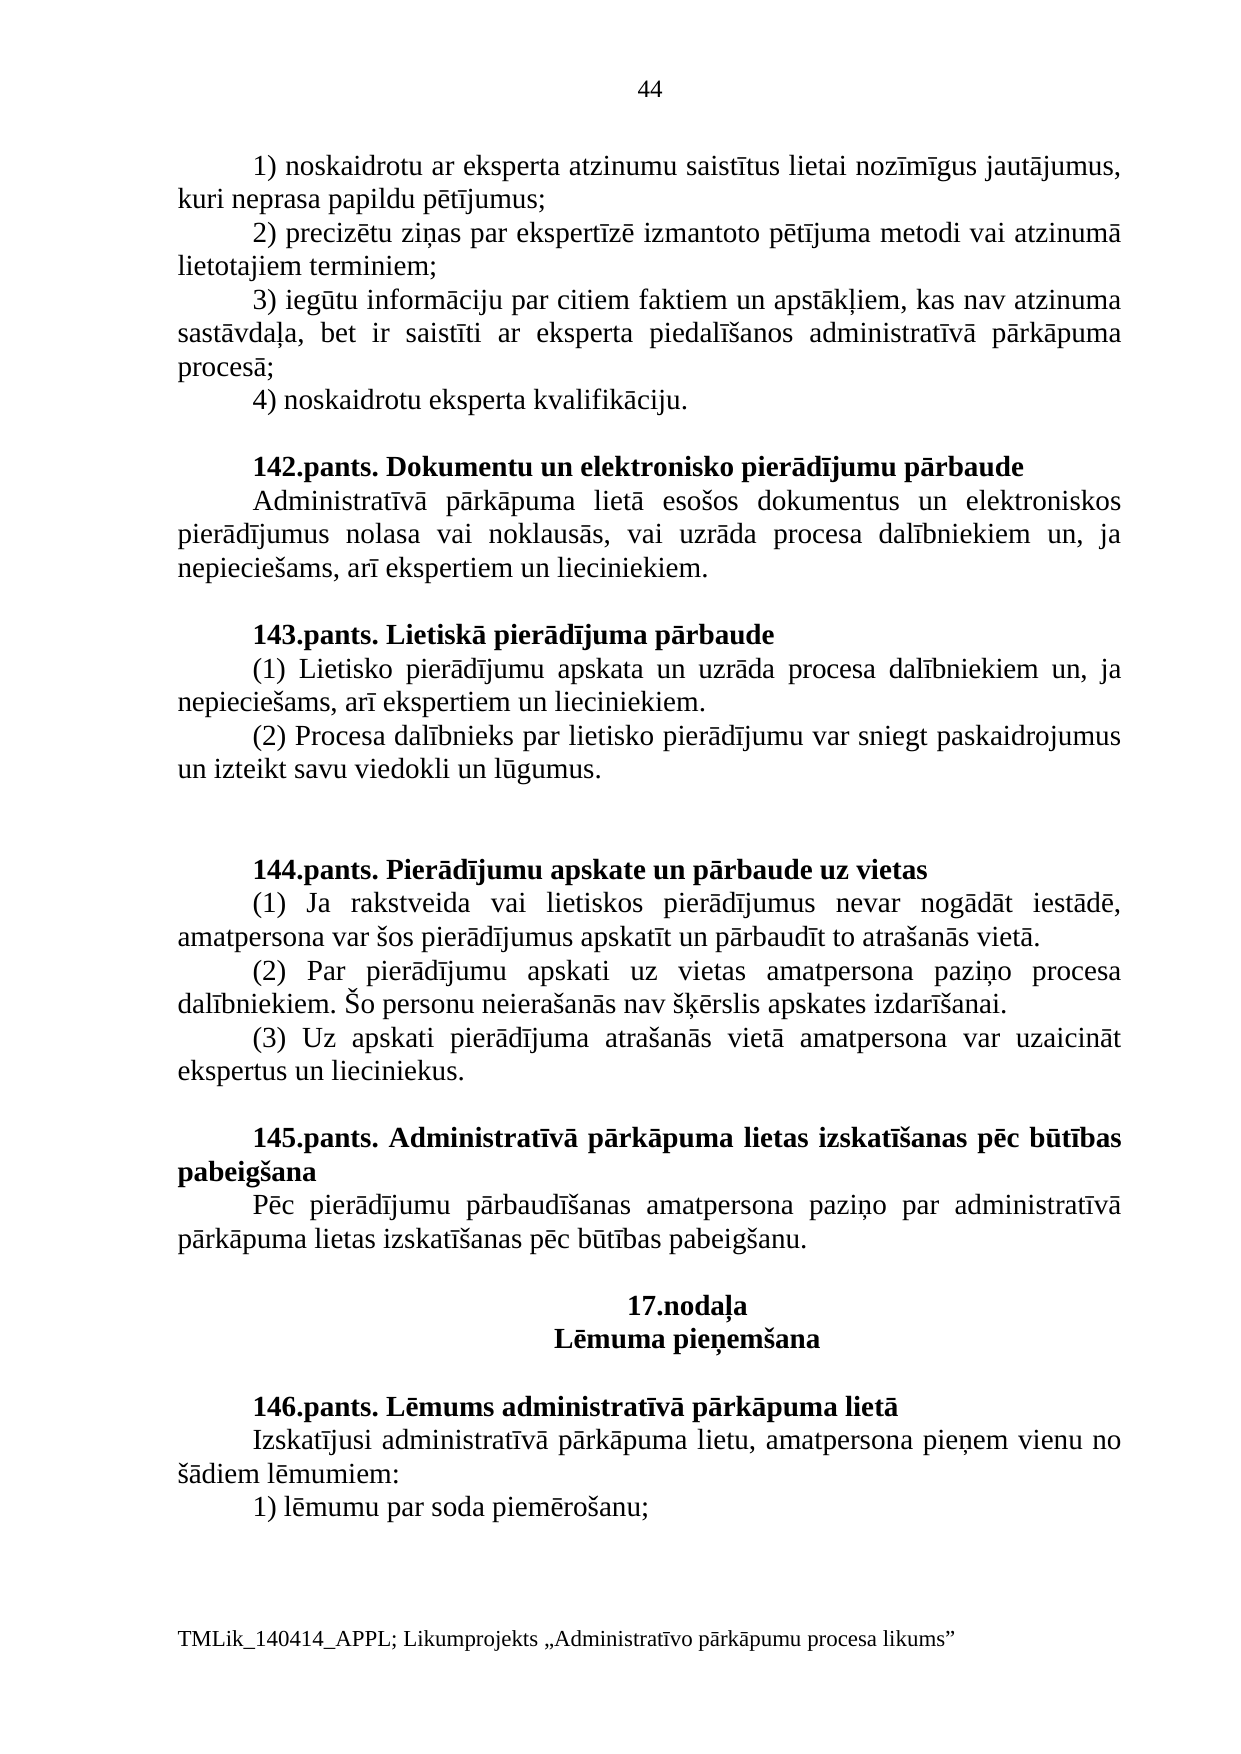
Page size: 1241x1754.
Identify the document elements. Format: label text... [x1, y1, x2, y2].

text 2) precizētu ziņas par ekspertīzē izmantoto pētījuma metodi vai atzinumā lietotajiem terminiem; [177, 215, 1122, 282]
text 1) noskaidrotu ar eksperta atzinumu saistītus lietai nozīmīgus jautājumus, kuri neprasa papildu pētījumus; [177, 148, 1122, 215]
text (2) Par pierādījumu apskati uz vietas amatpersona paziņo procesa dalībniekiem. Šo personu neierašanās nav šķērslis apskates izdarīšanai. [177, 953, 1122, 1020]
text (3) Uz apskati pierādījuma atrašanās vietā amatpersona var uzaicināt ekspertus un lieciniekus. [177, 1020, 1122, 1087]
text (1) Lietisko pierādījumu apskata un uzrāda procesa dalībniekiem un, ja nepieciešams, arī ekspertiem un lieciniekiem. [177, 651, 1122, 718]
text 17.nodaļa [177, 1288, 1122, 1322]
text Lēmuma pieņemšana [177, 1322, 1122, 1355]
text Pēc pierādījumu pārbaudīšanas amatpersona paziņo par administratīvā pārkāpuma lietas izskatīšanas pēc būtības pabeigšanu. [177, 1187, 1122, 1254]
text 143.pants. Lietiskā pierādījuma pārbaude [177, 617, 1122, 651]
text 1) lēmumu par soda piemērošanu; [177, 1489, 1122, 1523]
text 4) noskaidrotu eksperta kvalifikāciju. [177, 382, 1122, 416]
text 144.pants. Pierādījumu apskate un pārbaude uz vietas [177, 852, 1122, 886]
text (1) Ja rakstveida vai lietiskos pierādījumus nevar nogādāt iestādē, amatpersona var šos pierādījumus apskatīt un pārbaudīt to atrašanās vietā. [177, 886, 1122, 953]
text Izskatījusi administratīvā pārkāpuma lietu, amatpersona pieņem vienu no šādiem lēmumiem: [177, 1422, 1122, 1489]
text 3) iegūtu informāciju par citiem faktiem un apstākļiem, kas nav atzinuma sastāvdaļa, bet ir saistīti ar eksperta piedalīšanos administratīvā pārkāpuma procesā; [177, 282, 1122, 382]
text 146.pants. Lēmums administratīvā pārkāpuma lietā [177, 1389, 1122, 1422]
text (2) Procesa dalībnieks par lietisko pierādījumu var sniegt paskaidrojumus un izteikt savu viedokli un lūgumus. [177, 718, 1122, 785]
text 145.pants. Administratīvā pārkāpuma lietas izskatīšanas pēc būtības pabeigšana [177, 1120, 1122, 1187]
text 142.pants. Dokumentu un elektronisko pierādījumu pārbaude [177, 449, 1122, 483]
text Administratīvā pārkāpuma lietā esošos dokumentus un elektroniskos pierādījumus nolasa vai noklausās, vai uzrāda procesa dalībniekiem un, ja nepieciešams, arī ekspertiem un lieciniekiem. [177, 483, 1122, 584]
